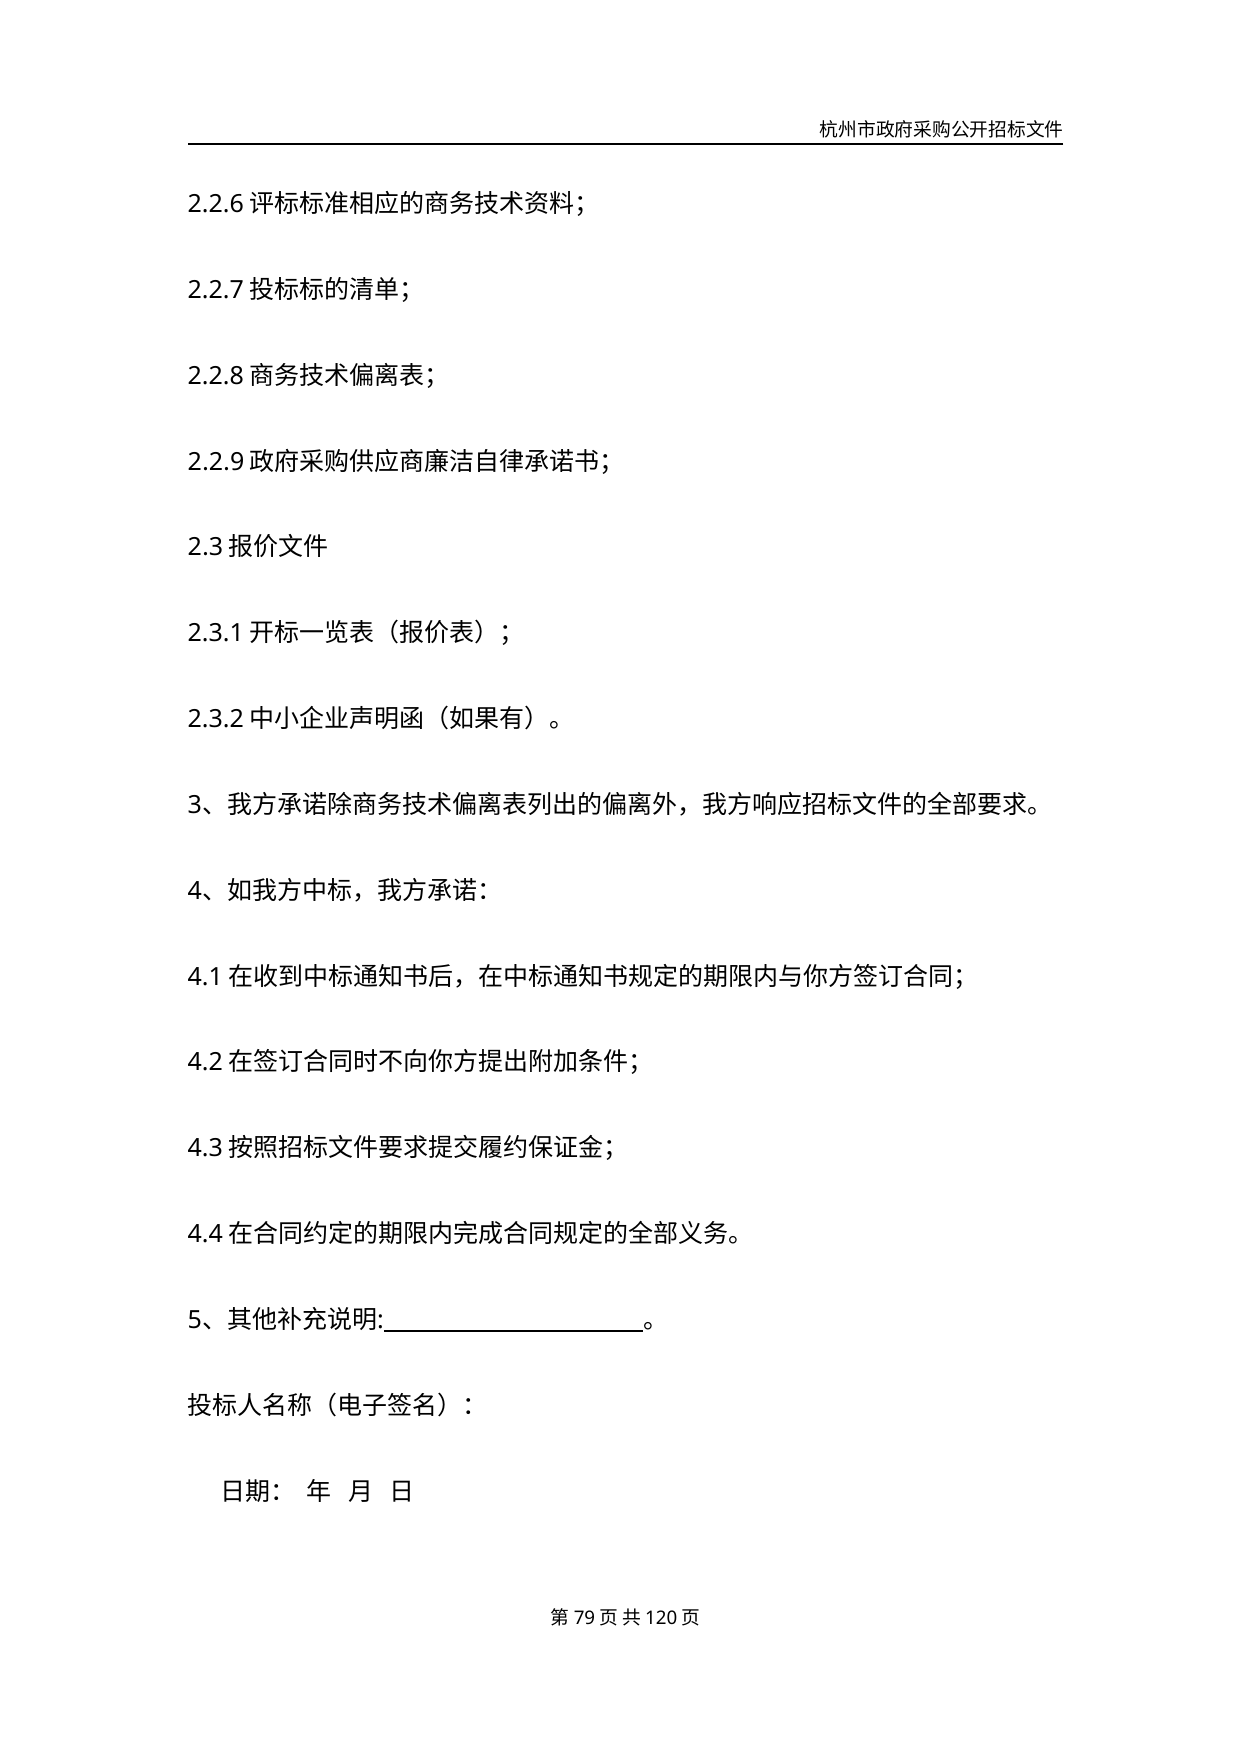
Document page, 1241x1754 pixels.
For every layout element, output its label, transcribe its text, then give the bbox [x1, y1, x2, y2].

text 3、我方承诺除商务技术偏离表列出的偏离外，我方响应招标文件的全部要求。 [187, 770, 1063, 835]
text 4.2在签订合同时不向你方提出附加条件； [187, 1027, 1063, 1092]
text 2.2.9政府采购供应商廉洁自律承诺书； [187, 427, 1063, 492]
text 2.2.7投标标的清单； [187, 255, 1063, 320]
text 日期： 年 月 日 [187, 1457, 1063, 1522]
text 2.2.8商务技术偏离表； [187, 341, 1063, 406]
text 4.4在合同约定的期限内完成合同规定的全部义务。 [187, 1199, 1063, 1264]
text 4、如我方中标，我方承诺： [187, 856, 1063, 921]
text 2.2.6评标标准相应的商务技术资料； [187, 169, 1063, 234]
text 2.3.1开标一览表（报价表）； [187, 598, 1063, 663]
text 4.1在收到中标通知书后，在中标通知书规定的期限内与你方签订合同； [187, 942, 1063, 1007]
text 4.3按照招标文件要求提交履约保证金； [187, 1113, 1063, 1178]
text 2.3报价文件 [187, 512, 1063, 577]
text 投标人名称（电子签名）： [187, 1371, 1063, 1436]
text 2.3.2中小企业声明函（如果有）。 [187, 684, 1063, 749]
text 5、其他补充说明: 。 [187, 1285, 1063, 1350]
